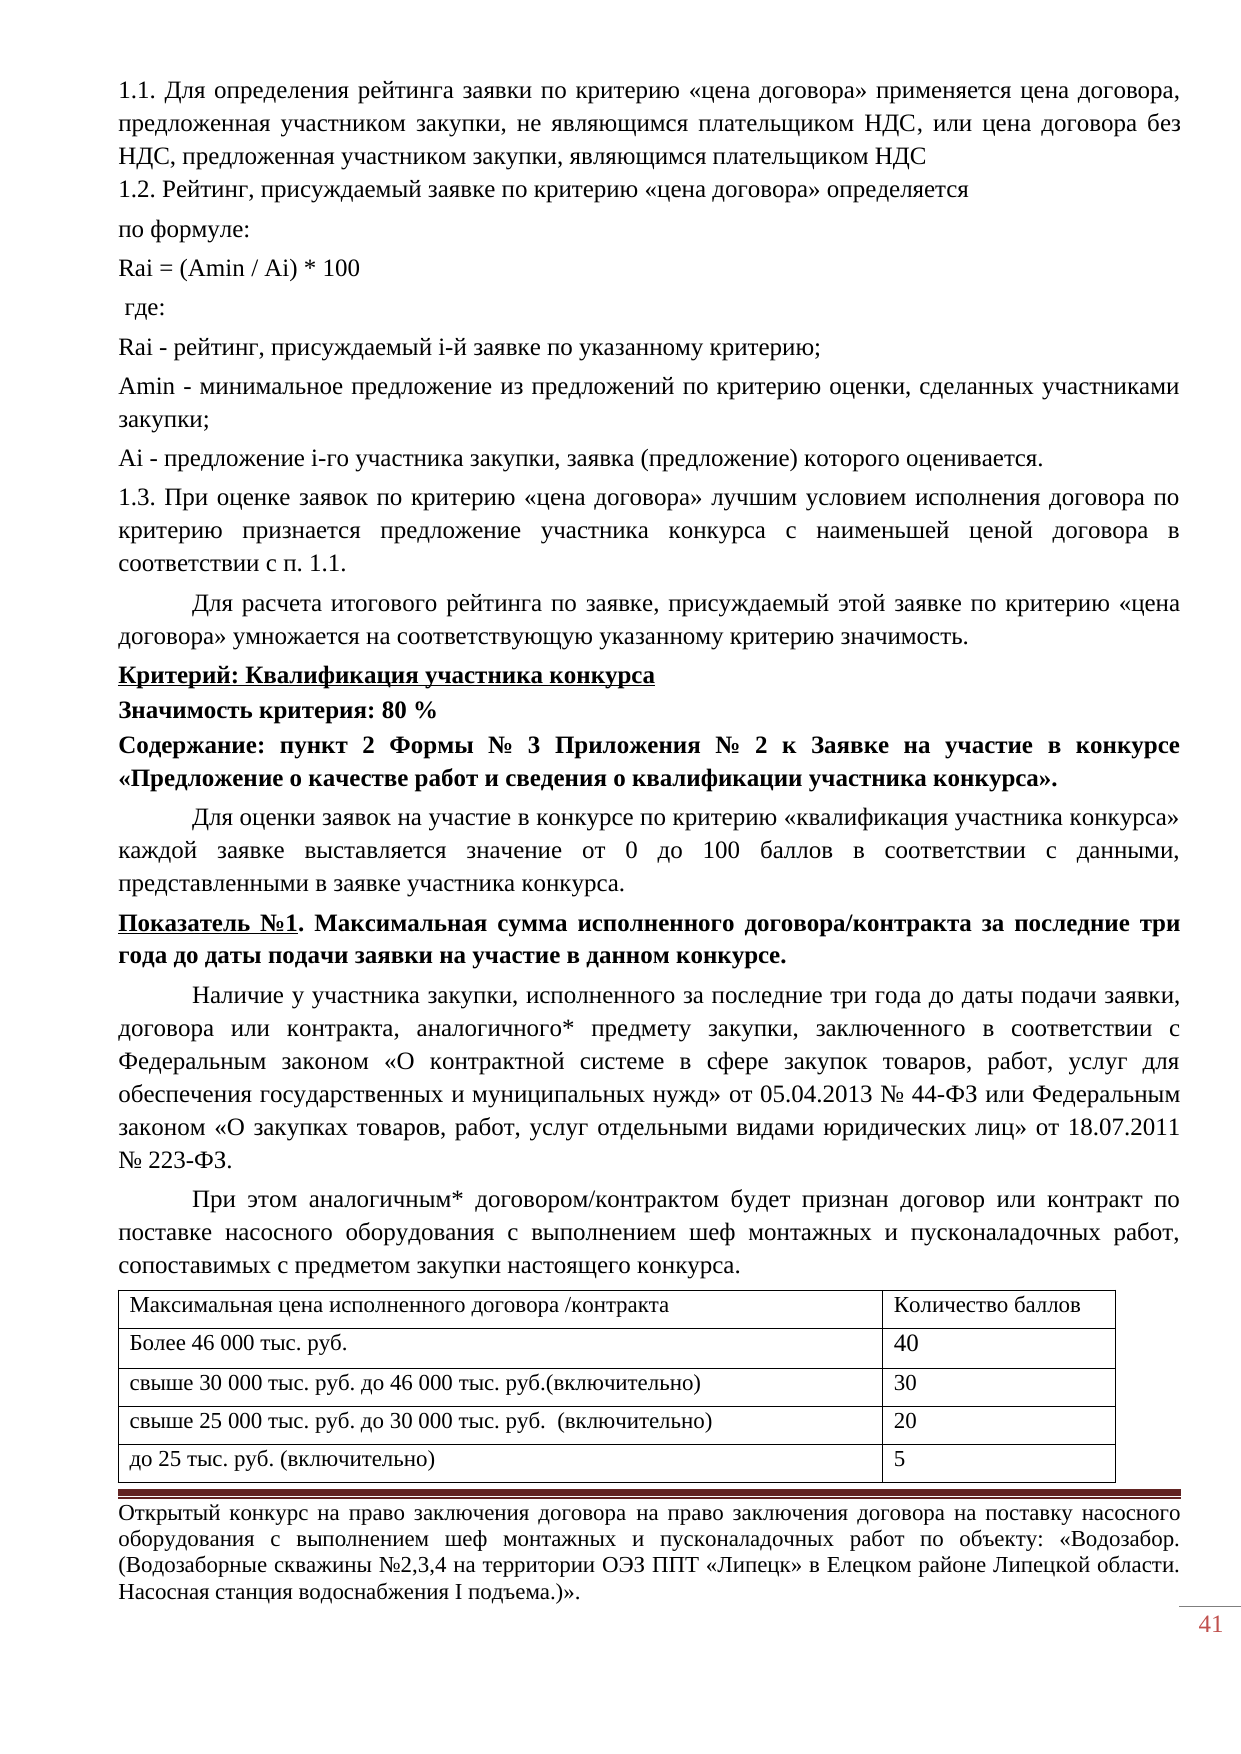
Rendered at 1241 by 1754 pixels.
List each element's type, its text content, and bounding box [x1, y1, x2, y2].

text При этом аналогичным* договором/контрактом будет признан договор или контракт по поставке насосного оборудования с выполнением шеф монтажных и пусконаладочных работ, сопоставимых с предметом закупки настоящего конкурса. [118, 1184, 1181, 1279]
text Содержание: пункт 2 Формы № 3 Приложения № 2 к Заявке на участие в конкурсе «Предложение о качестве работ и сведения о квалификации участника конкурса». [118, 730, 1181, 792]
table_header Максимальная цена исполненного договора /контракта [119, 1291, 882, 1327]
text Rai - рейтинг, присуждаемый i-й заявке по указанному критерию; [118, 332, 1181, 360]
table_cell 20 [883, 1407, 1115, 1444]
text 1.2. Рейтинг, присуждаемый заявке по критерию «цена договора» определяется [118, 174, 1181, 203]
text Для расчета итогового рейтинга по заявке, присуждаемый этой заявке по критерию «цена договора» умножается на соответствующую указанному критерию значимость. [118, 588, 1181, 649]
text Показатель №1. Максимальная сумма исполненного договора/контракта за последние три года до даты подачи заявки на участие в данном конкурсе. [118, 908, 1181, 969]
text Для оценки заявок на участие в конкурсе по критерию «квалификация участника конкурса» каждой заявке выставляется значение от 0 до 100 баллов в соответствии с данными, представленными в заявке участника конкурса. [118, 802, 1181, 897]
table_cell свыше 25 000 тыс. руб. до 30 000 тыс. руб. (включительно) [119, 1407, 882, 1444]
text 1.1. Для определения рейтинга заявки по критерию «цена договора» применяется цена договора, предложенная участником закупки, не являющимся плательщиком НДС, или цена договора без НДС, предложенная участником закупки, являющимся плательщиком НДС [118, 75, 1181, 170]
table_cell 30 [883, 1369, 1115, 1406]
text Ai - предложение i-го участника закупки, заявка (предложение) которого оценивается. [118, 443, 1181, 472]
text Наличие у участника закупки, исполненного за последние три года до даты подачи заявки, договора или контракта, аналогичного* предмету закупки, заключенного в соответствии с Федеральным законом «О контрактной системе в сфере закупок товаров, работ, услуг для обеспечения государственных и муниципальных нужд» от 05.04.2013 № 44-ФЗ или Федеральным законом «О закупках товаров, работ, услуг отдельными видами юридических лиц» от 18.07.2011 № 223-ФЗ. [118, 980, 1181, 1174]
text Rai = (Amin / Ai) * 100 [118, 253, 1181, 282]
table_cell 40 [883, 1329, 1115, 1368]
text 1.3. При оценке заявок по критерию «цена договора» лучшим условием исполнения договора по критерию признается предложение участника конкурса с наименьшей ценой договора в соответствии с п. 1.1. [118, 482, 1181, 577]
text где: [118, 292, 1181, 321]
text Значимость критерия: 80 % [118, 695, 1181, 724]
text по формуле: [118, 214, 1181, 242]
table_cell 5 [883, 1445, 1115, 1482]
text Amin - минимальное предложение из предложений по критерию оценки, сделанных участниками закупки; [118, 371, 1181, 433]
table_header Количество баллов [883, 1291, 1115, 1327]
table_cell до 25 тыс. руб. (включительно) [119, 1445, 882, 1482]
table_cell Более 46 000 тыс. руб. [119, 1329, 882, 1368]
text Критерий: Квалификация участника конкурса [118, 660, 1181, 689]
table_cell свыше 30 000 тыс. руб. до 46 000 тыс. руб.(включительно) [119, 1369, 882, 1406]
